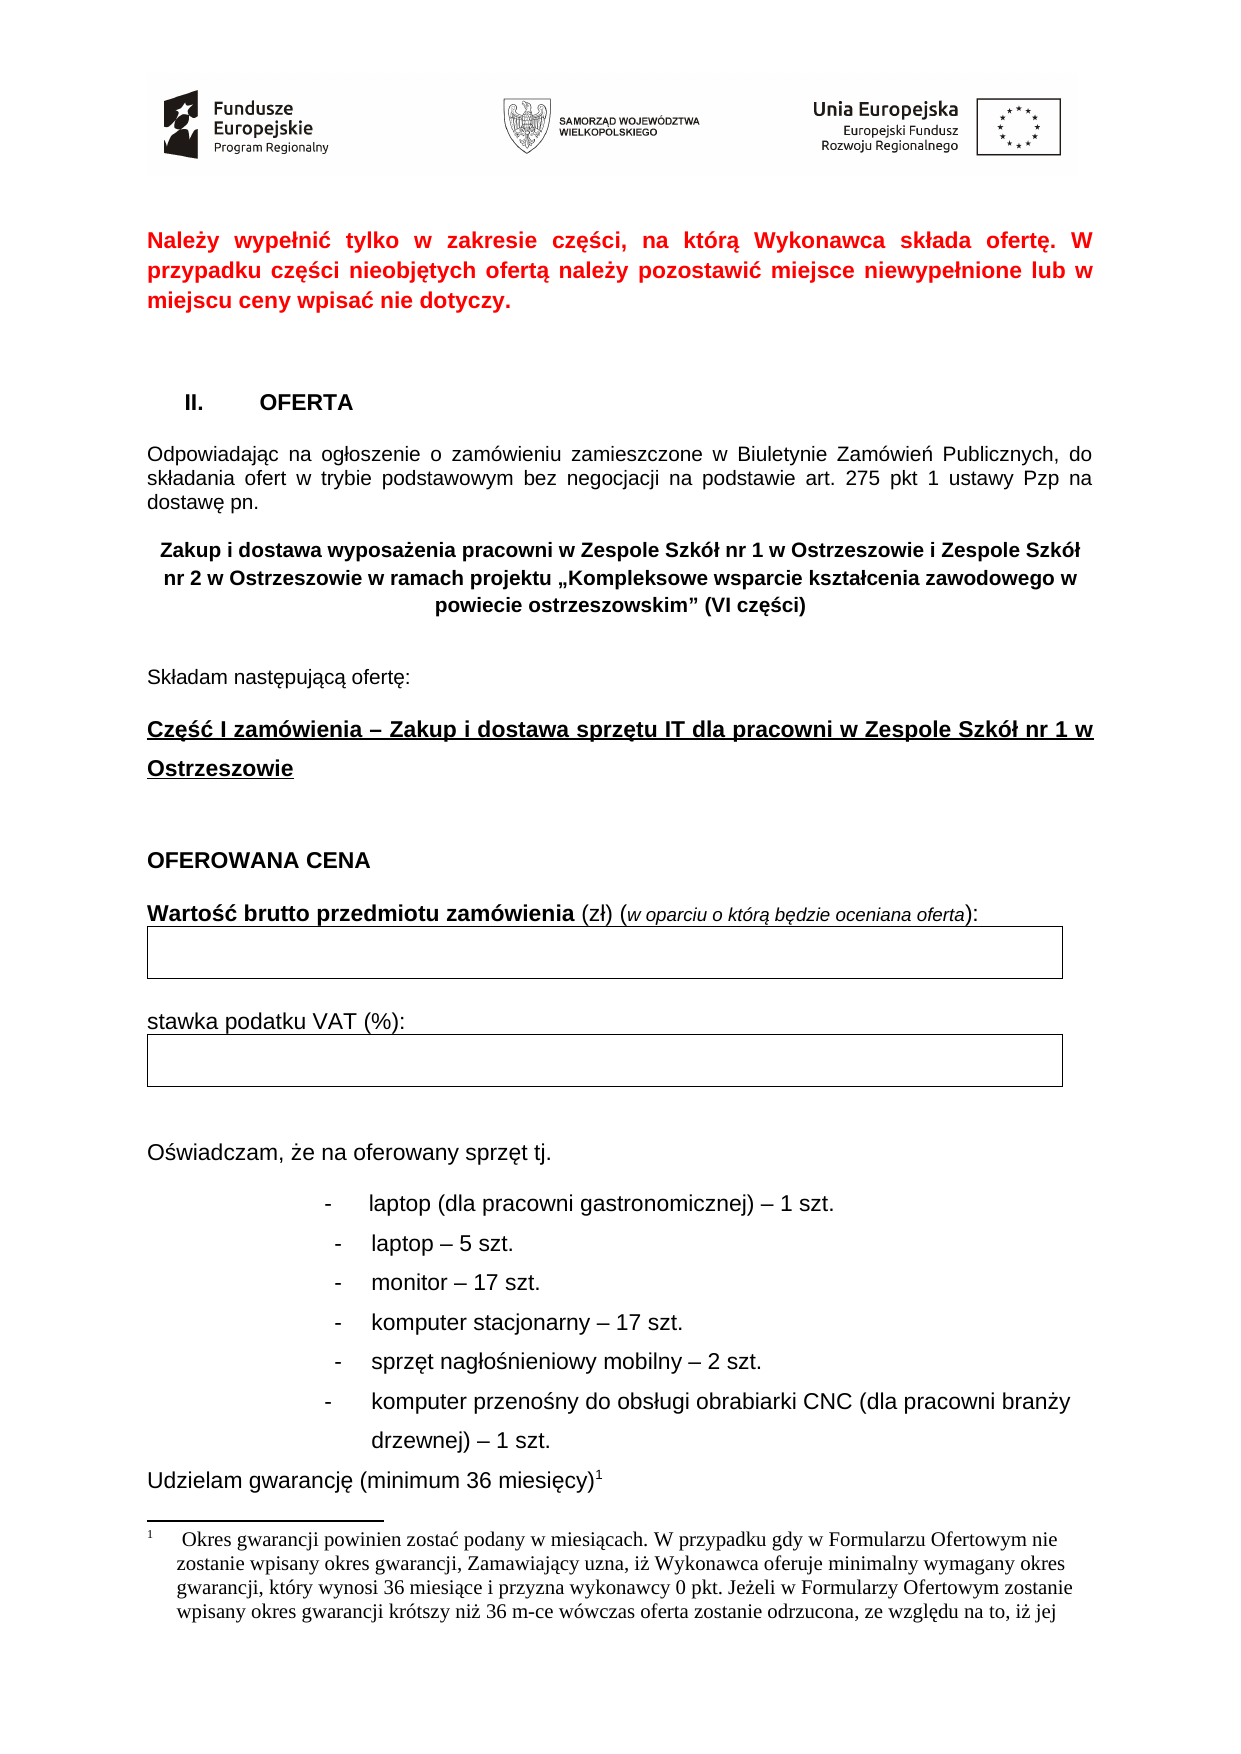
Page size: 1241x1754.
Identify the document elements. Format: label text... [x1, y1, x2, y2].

table_header [148, 1035, 1062, 1086]
text Składam następującą ofertę: [147, 665, 1094, 689]
text Część I zamówienia – Zakup i dostawa sprzętu IT dla pracowni w Zespole Szkół nr 1 w Ostrzeszowie [147, 740, 1094, 781]
list laptop (dla pracowni gastronomicznej) – 1 szt. [324, 1190, 1094, 1217]
list laptop – 5 szt. [334, 1230, 1094, 1256]
text OFEROWANA CENA [147, 847, 1094, 873]
text Udzielam gwarancję (minimum 36 miesięcy) [147, 1467, 1094, 1493]
text Należy wypełnić tylko w zakresie części, na którą Wykonawca składa ofertę. W przypadku części nieobjętych ofertą należy pozostawić miejsce niewypełnione lub w miejscu ceny wpisać nie dotyczy. [147, 227, 1094, 314]
list sprzęt nagłośnieniowy mobilny – 2 szt. [334, 1348, 1094, 1374]
text Odpowiadając na ogłoszenie o zamówieniu zamieszczone w Biuletynie Zamówień Publicznych, do składania ofert w trybie podstawowym bez negocjacji na podstawie art. 275 pkt 1 ustawy Pzp na dostawę pn. [147, 442, 1094, 514]
list komputer stacjonarny – 17 szt. [334, 1309, 1094, 1335]
text Oświadczam, że na oferowany sprzęt tj. [147, 1139, 1094, 1166]
list OFERTA [184, 389, 1094, 416]
text Zakup i dostawa wyposażenia pracowni w Zespole Szkół nr 1 w Ostrzeszowie i Zespole Szkół nr 2 w Ostrzeszowie w ramach projektu „Kompleksowe wsparcie kształcenia zawodowego w powiecie ostrzeszowskim” (VI części) [147, 538, 1094, 617]
list komputer przenośny do obsługi obrabiarki CNC (dla pracowni branży drzewnej) – 1 szt. [324, 1388, 1094, 1453]
text Wartość brutto przedmiotu zamówienia (zł) (w oparciu o którą będzie oceniana oferta): [147, 900, 1094, 926]
text stawka podatku VAT (%): [147, 1008, 1094, 1034]
picture [146, 73, 1079, 176]
list monitor – 17 szt. [334, 1269, 1094, 1296]
text Część I zamówienia – Zakup i dostawa sprzętu IT dla pracowni w Zespole Szkół nr 1 w Ostrzeszowie [147, 716, 1094, 738]
table_header [148, 927, 1062, 978]
